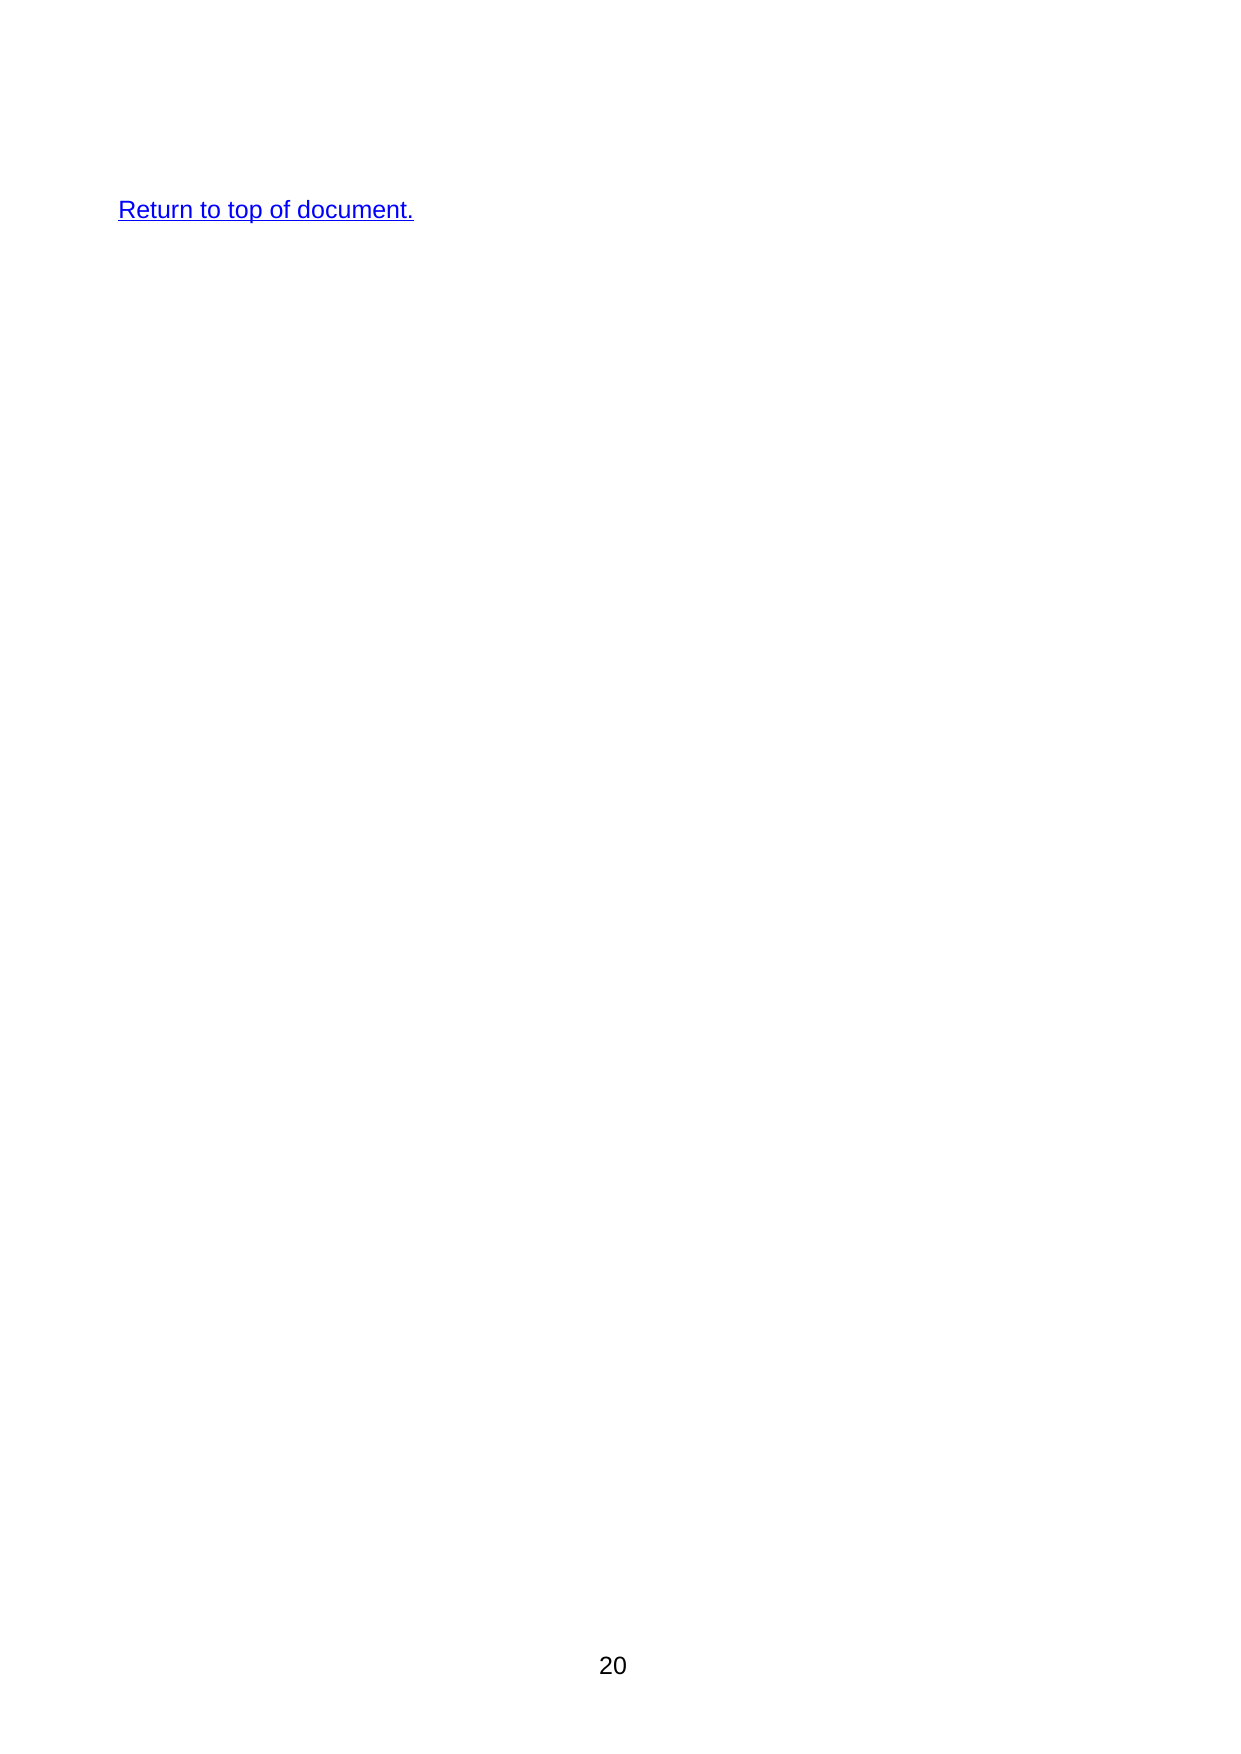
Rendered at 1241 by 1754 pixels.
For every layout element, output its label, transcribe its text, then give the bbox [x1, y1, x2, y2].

text Return to top of document. [118, 194, 1107, 223]
